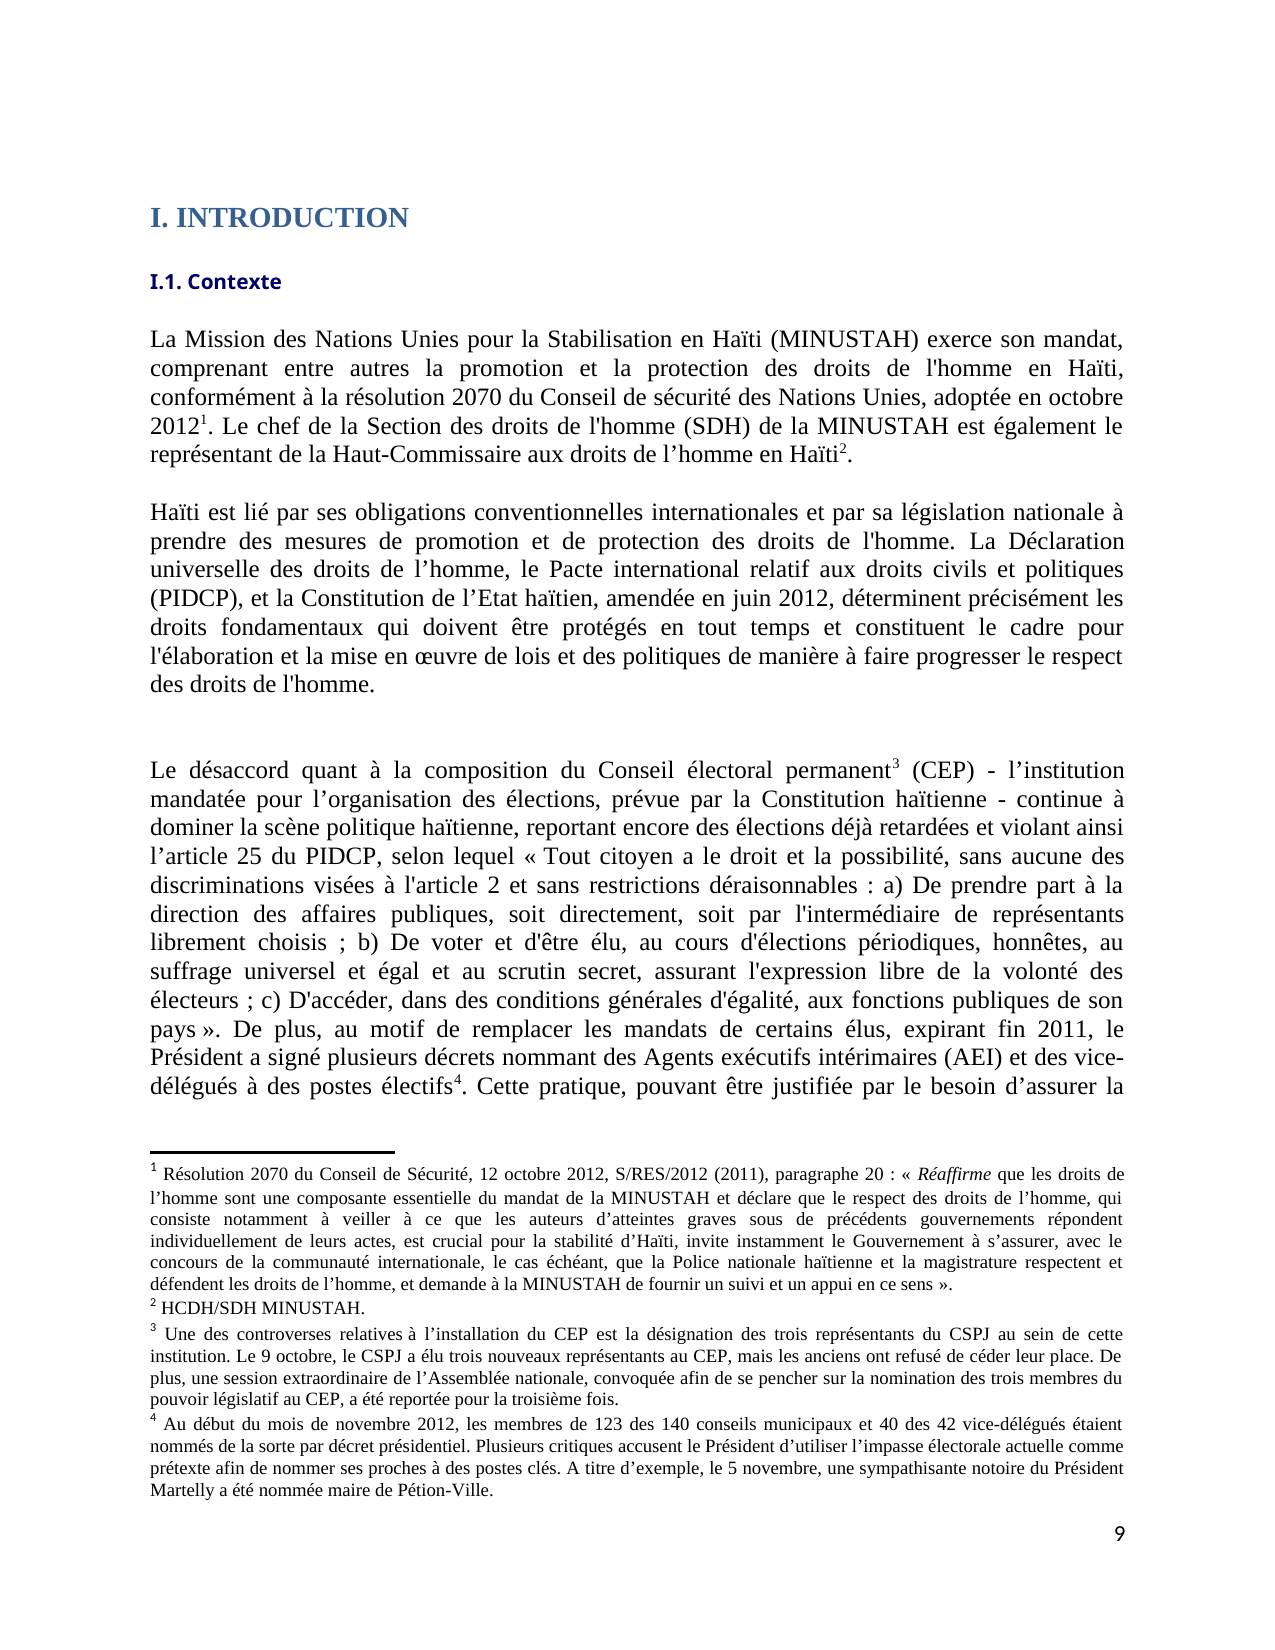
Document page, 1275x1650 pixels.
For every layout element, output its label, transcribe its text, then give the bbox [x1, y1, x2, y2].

text Le désaccord quant à la composition du Conseil électoral permanent (CEP) - l’institution mandatée pour l’organisation des élections, prévue par la Constitution haïtienne - continue à dominer la scène politique haïtienne, reportant encore des élections déjà retardées et violant ainsi l’article 25 du PIDCP, selon lequel « Tout citoyen a le droit et la possibilité, sans aucune des discriminations visées à l'article 2 et sans restrictions déraisonnables : a) De prendre part à la direction des affaires publiques, soit directement, soit par l'intermédiaire de représentants librement choisis ; b) De voter et d'être élu, au cours d'élections périodiques, honnêtes, au suffrage universel et égal et au scrutin secret, assurant l'expression libre de la volonté des électeurs ; c) D'accéder, dans des conditions générales d'égalité, aux fonctions publiques de son pays ». De plus, au motif de remplacer les mandats de certains élus, expirant fin 2011, le Président a signé plusieurs décrets nommant des Agents exécutifs intérimaires (AEI) et des vice-délégués à des postes électifs. Cette pratique, pouvant être justifiée par le besoin d’assurer la continuité du fonctionnement des institutions locales, n’est néanmoins pas prévue par la Constitution haïtienne et compromet les principes démocratiques fondamentaux. [150, 755, 1125, 1100]
text I. INTRODUCTION [150, 200, 1125, 233]
text La Mission des Nations Unies pour la Stabilisation en Haïti (MINUSTAH) exerce son mandat, comprenant entre autres la promotion et la protection des droits de l'homme en Haïti, conformément à la résolution 2070 du Conseil de sécurité des Nations Unies, adoptée en octobre 2012. Le chef de la Section des droits de l'homme (SDH) de la MINUSTAH est également le représentant de la Haut-Commissaire aux droits de l’homme en Haïti. [150, 324, 1125, 468]
text 2Haïti est lié par ses obligations conventionnelles internationales et par sa législation nationale à prendre des mesures de promotion et de protection des droits de l'homme.The International Covenant on Civil and Political Rights (ICCPR) and the International Covenant on Economic, Social and Cultural Rights (ICESCR), the latter ratified on 31 January this year, are clear on the basic rights to be protected at all times and provide the framework for developing laws, designing policy and implementing those laws and policy in a manner that furthers human rights. La Déclaration universelle des droits de l’homme, le Pacte international relatif aux droits civils et politiques (PIDCP), et la Constitution de l’Etat haïtien, amendée en juin 2012, déterminent précisément les droits fondamentaux qui doivent être protégés en tout temps et constituent le cadre pour l'élaboration et la mise en œuvre de lois et des politiques de manière à faire progresser le respect des droits de l'homme. MINUSTAH remains committed to assisting the Haitian authorities to achieve these objectives, and to providing capacity building and training programmes for the governmental and non-governmental sector [150, 497, 1125, 698]
text I.1. Contexte [150, 267, 1125, 296]
